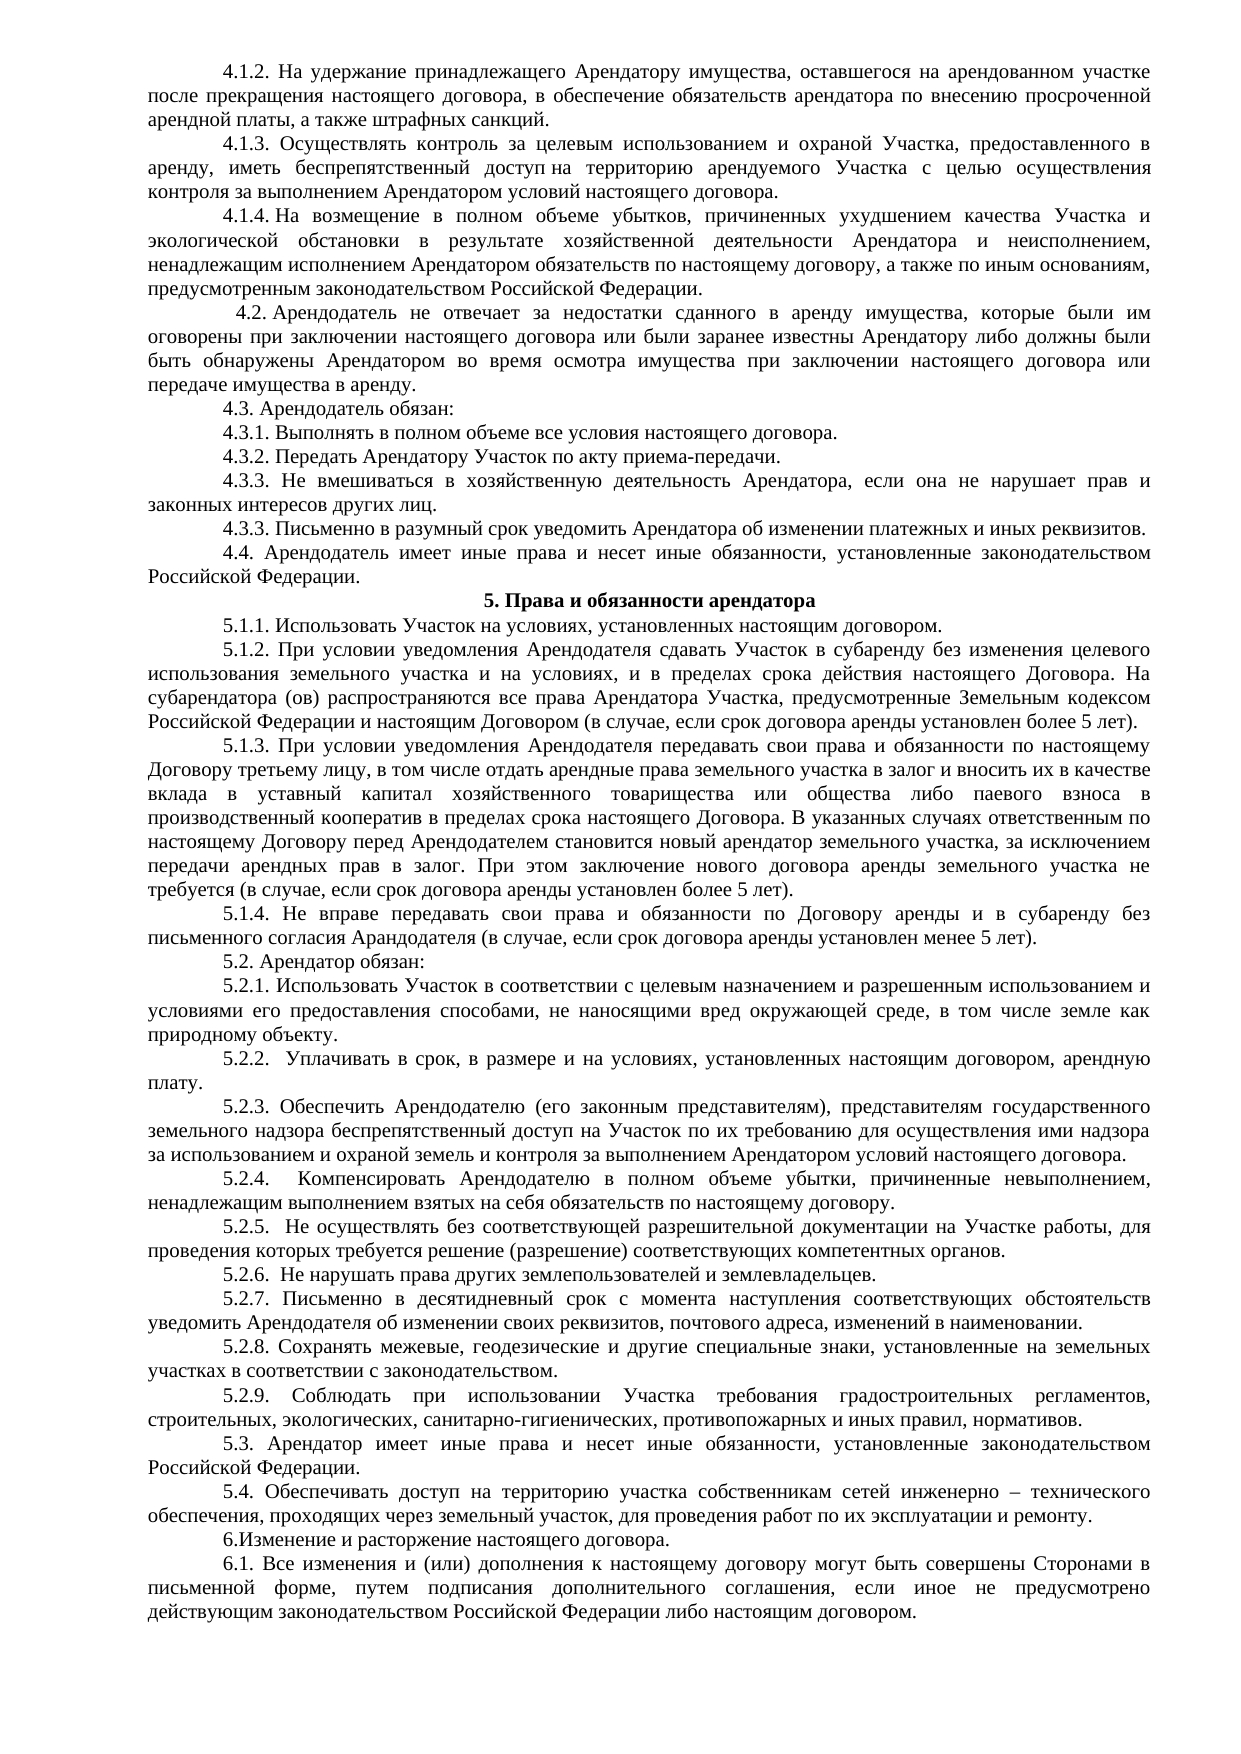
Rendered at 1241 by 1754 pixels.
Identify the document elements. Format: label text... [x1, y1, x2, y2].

text 4.3.1. Выполнять в полном объеме все условия настоящего договора. [148, 420, 1152, 444]
text 5.3. Арендатор имеет иные права и несет иные обязанности, установленные законодательством Российской Федерации. [148, 1431, 1152, 1479]
text 5.2.3. Обеспечить Арендодателю (его законным представителям), представителям государственного земельного надзора беспрепятственный доступ на Участок по их требованию для осуществления ими надзора за использованием и охраной земель и контроля за выполнением Арендатором условий настоящего договора. [148, 1094, 1152, 1166]
text 4.3.2. Передать Арендатору Участок по акту приема-передачи. [148, 444, 1152, 468]
text 4.1.4. На возмещение в полном объеме убытков, причиненных ухудшением качества Участка и экологической обстановки в результате хозяйственной деятельности Арендатора и неисполнением, ненадлежащим исполнением Арендатором обязательств по настоящему договору, а также по иным основаниям, предусмотренным законодательством Российской Федерации. [148, 203, 1152, 300]
text 5.1.1. Использовать Участок на условиях, установленных настоящим договором. [148, 612, 1152, 637]
text 6.1. Все изменения и (или) дополнения к настоящему договору могут быть совершены Сторонами в письменной форме, путем подписания дополнительного соглашения, если иное не предусмотрено действующим законодательством Российской Федерации либо настоящим договором. [148, 1551, 1152, 1623]
text 5.2. Арендатор обязан: [148, 949, 1152, 973]
text 5.2.9. Соблюдать при использовании Участка требования градостроительных регламентов, строительных, экологических, санитарно-гигиенических, противопожарных и иных правил, нормативов. [148, 1382, 1152, 1431]
text 4.1.2. На удержание принадлежащего Арендатору имущества, оставшегося на арендованном участке после прекращения настоящего договора, в обеспечение обязательств арендатора по внесению просроченной арендной платы, а также штрафных санкций. [148, 59, 1152, 131]
text 4.1.3. Осуществлять контроль за целевым использованием и охраной Участка, предоставленного в аренду, иметь беспрепятственный доступ на территорию арендуемого Участка с целью осуществления контроля за выполнением Арендатором условий настоящего договора. [148, 131, 1152, 203]
text 4.3.3. Не вмешиваться в хозяйственную деятельность Арендатора, если она не нарушает прав и законных интересов других лиц. [148, 468, 1152, 516]
text 5.2.6. Не нарушать права других землепользователей и землевладельцев. [148, 1262, 1152, 1286]
text 5.2.1. Использовать Участок в соответствии с целевым назначением и разрешенным использованием и условиями его предоставления способами, не наносящими вред окружающей среде, в том числе земле как природному объекту. [148, 973, 1152, 1046]
text 4.2. Арендодатель не отвечает за недостатки сданного в аренду имущества, которые были им оговорены при заключении настоящего договора или были заранее известны Арендатору либо должны были быть обнаружены Арендатором во время осмотра имущества при заключении настоящего договора или передаче имущества в аренду. [148, 300, 1152, 396]
text 5.1.3. При условии уведомления Арендодателя передавать свои права и обязанности по настоящему Договору третьему лицу, в том числе отдать арендные права земельного участка в залог и вносить их в качестве вклада в уставный капитал хозяйственного товарищества или общества либо паевого взноса в производственный кооператив в пределах срока настоящего Договора. В указанных случаях ответственным по настоящему Договору перед Арендодателем становится новый арендатор земельного участка, за исключением передачи арендных прав в залог. При этом заключение нового договора аренды земельного участка не требуется (в случае, если срок договора аренды установлен более 5 лет). [148, 733, 1152, 901]
text 5.2.2. Уплачивать в срок, в размере и на условиях, установленных настоящим договором, арендную плату. [148, 1046, 1152, 1094]
text 6.Изменение и расторжение настоящего договора. [148, 1527, 1152, 1551]
text 5. Права и обязанности арендатора [148, 588, 1152, 612]
text 5.2.8. Сохранять межевые, геодезические и другие специальные знаки, установленные на земельных участках в соответствии с законодательством. [148, 1334, 1152, 1382]
text 5.4. Обеспечивать доступ на территорию участка собственникам сетей инженерно – технического обеспечения, проходящих через земельный участок, для проведения работ по их эксплуатации и ремонту. [148, 1479, 1152, 1527]
text 4.3. Арендодатель обязан: [148, 396, 1152, 420]
text 4.4. Арендодатель имеет иные права и несет иные обязанности, установленные законодательством Российской Федерации. [148, 540, 1152, 588]
text 5.1.2. При условии уведомления Арендодателя сдавать Участок в субаренду без изменения целевого использования земельного участка и на условиях, и в пределах срока действия настоящего Договора. На субарендатора (ов) распространяются все права Арендатора Участка, предусмотренные Земельным кодексом Российской Федерации и настоящим Договором (в случае, если срок договора аренды установлен более 5 лет). [148, 637, 1152, 733]
text 4.3.3. Письменно в разумный срок уведомить Арендатора об изменении платежных и иных реквизитов. [148, 516, 1152, 540]
text 5.1.4. Не вправе передавать свои права и обязанности по Договору аренды и в субаренду без письменного согласия Арандодателя (в случае, если срок договора аренды установлен менее 5 лет). [148, 901, 1152, 949]
text 5.2.4. Компенсировать Арендодателю в полном объеме убытки, причиненные невыполнением, ненадлежащим выполнением взятых на себя обязательств по настоящему договору. [148, 1166, 1152, 1214]
text 5.2.5. Не осуществлять без соответствующей разрешительной документации на Участке работы, для проведения которых требуется решение (разрешение) соответствующих компетентных органов. [148, 1214, 1152, 1262]
text 5.2.7. Письменно в десятидневный срок с момента наступления соответствующих обстоятельств уведомить Арендодателя об изменении своих реквизитов, почтового адреса, изменений в наименовании. [148, 1286, 1152, 1334]
